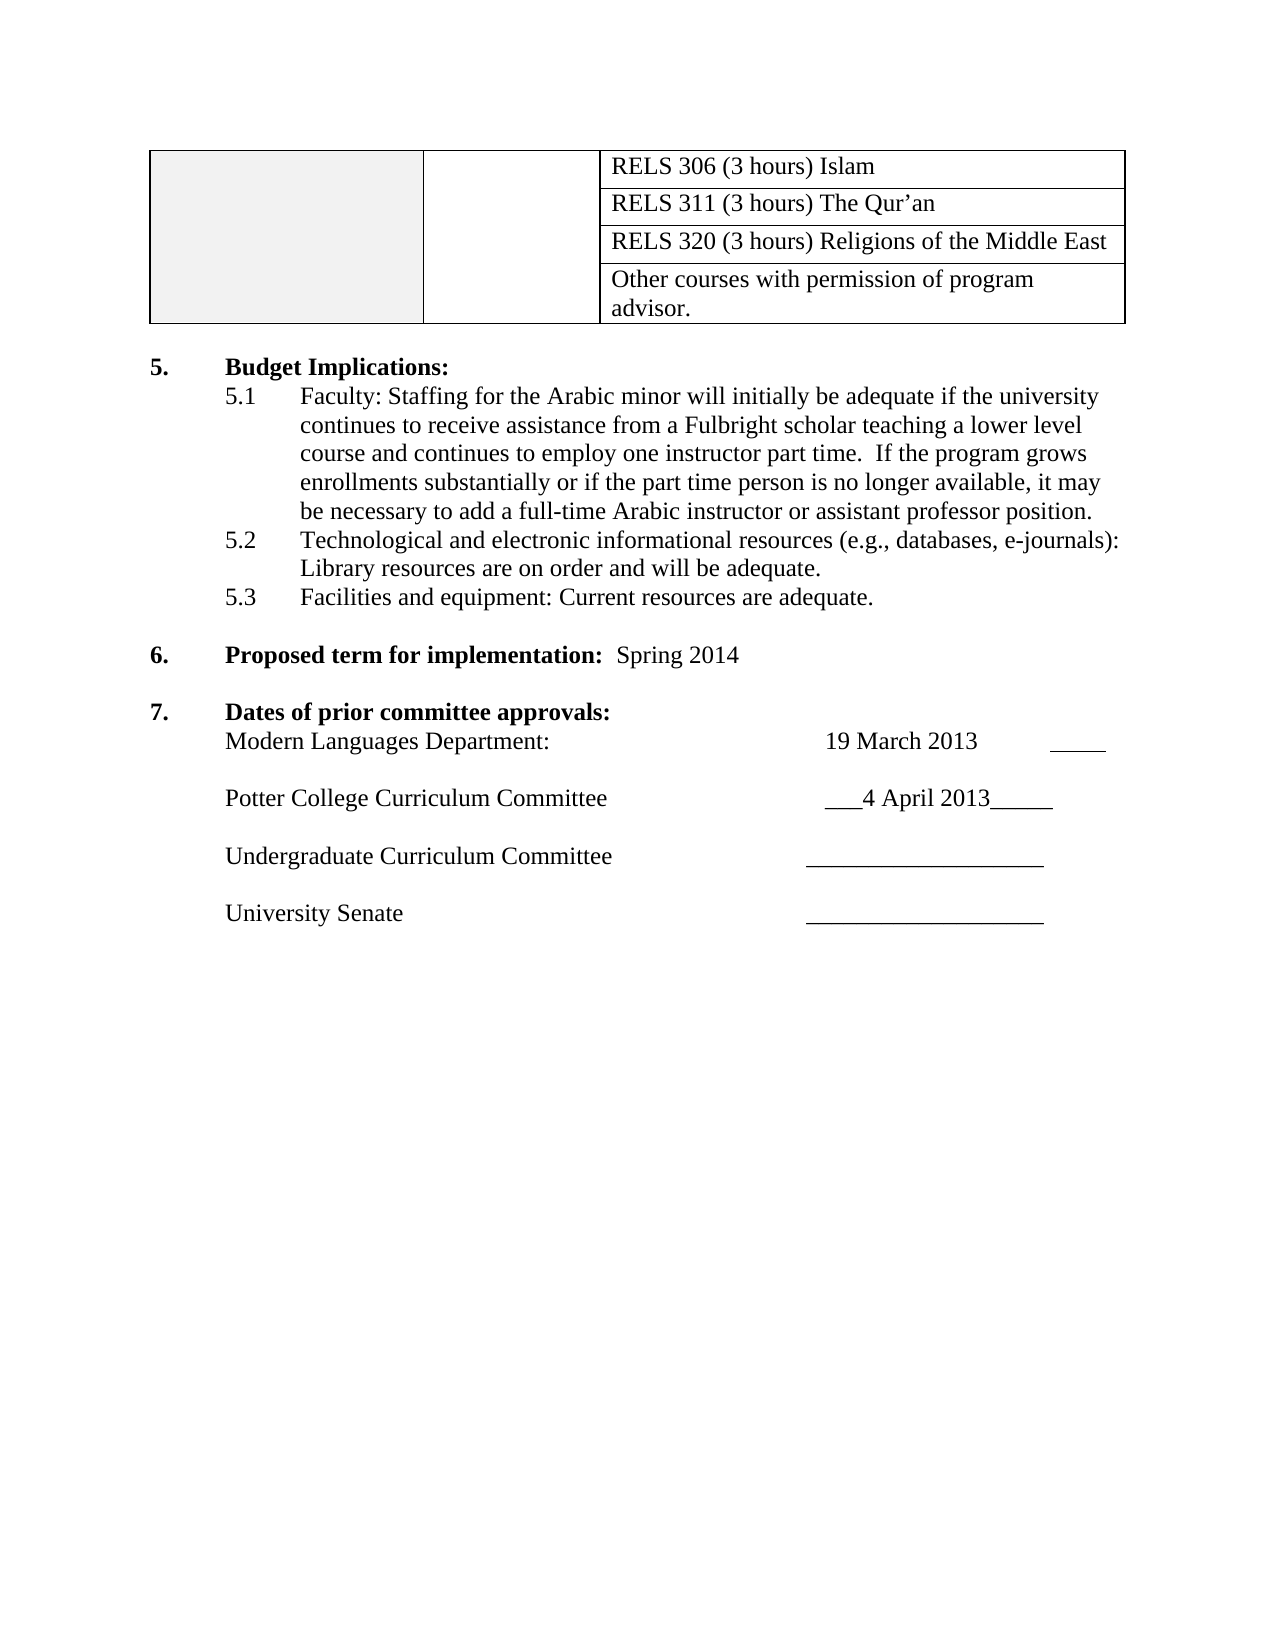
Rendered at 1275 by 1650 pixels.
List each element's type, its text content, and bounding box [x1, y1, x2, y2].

text Undergraduate Curriculum Committee ___________________ [150, 841, 1125, 870]
text 5. Budget Implications: [150, 352, 1125, 381]
table_cell RELS 311 (3 hours) The Qur’an [601, 189, 1124, 225]
table_cell RELS 320 (3 hours) Religions of the Middle East [601, 226, 1124, 262]
text University Senate ___________________ [150, 898, 1125, 927]
table_cell Other courses with permission of program advisor. [601, 264, 1124, 322]
table_cell RELS 306 (3 hours) Islam [601, 151, 1124, 187]
list Facilities and equipment: Current resources are adequate. [225, 582, 1125, 611]
text 7. Dates of prior committee approvals: [150, 697, 1125, 726]
text Modern Languages Department: 19 March 2013 [225, 726, 1125, 755]
list Technological and electronic informational resources (e.g., databases, e-journals): Library resources are on order and will be adequate. [225, 525, 1125, 582]
text Potter College Curriculum Committee ___4 April 2013_____ [225, 783, 1125, 812]
text 6. Proposed term for implementation: Spring 2014 [150, 640, 1125, 668]
list Faculty: Staffing for the Arabic minor will initially be adequate if the university continues to receive assistance from a Fulbright scholar teaching a lower level course and continues to employ one instructor part time. If the program grows enrollments substantially or if the part time person is no longer available, it may be necessary to add a full-time Arabic instructor or assistant professor position. [225, 381, 1125, 525]
